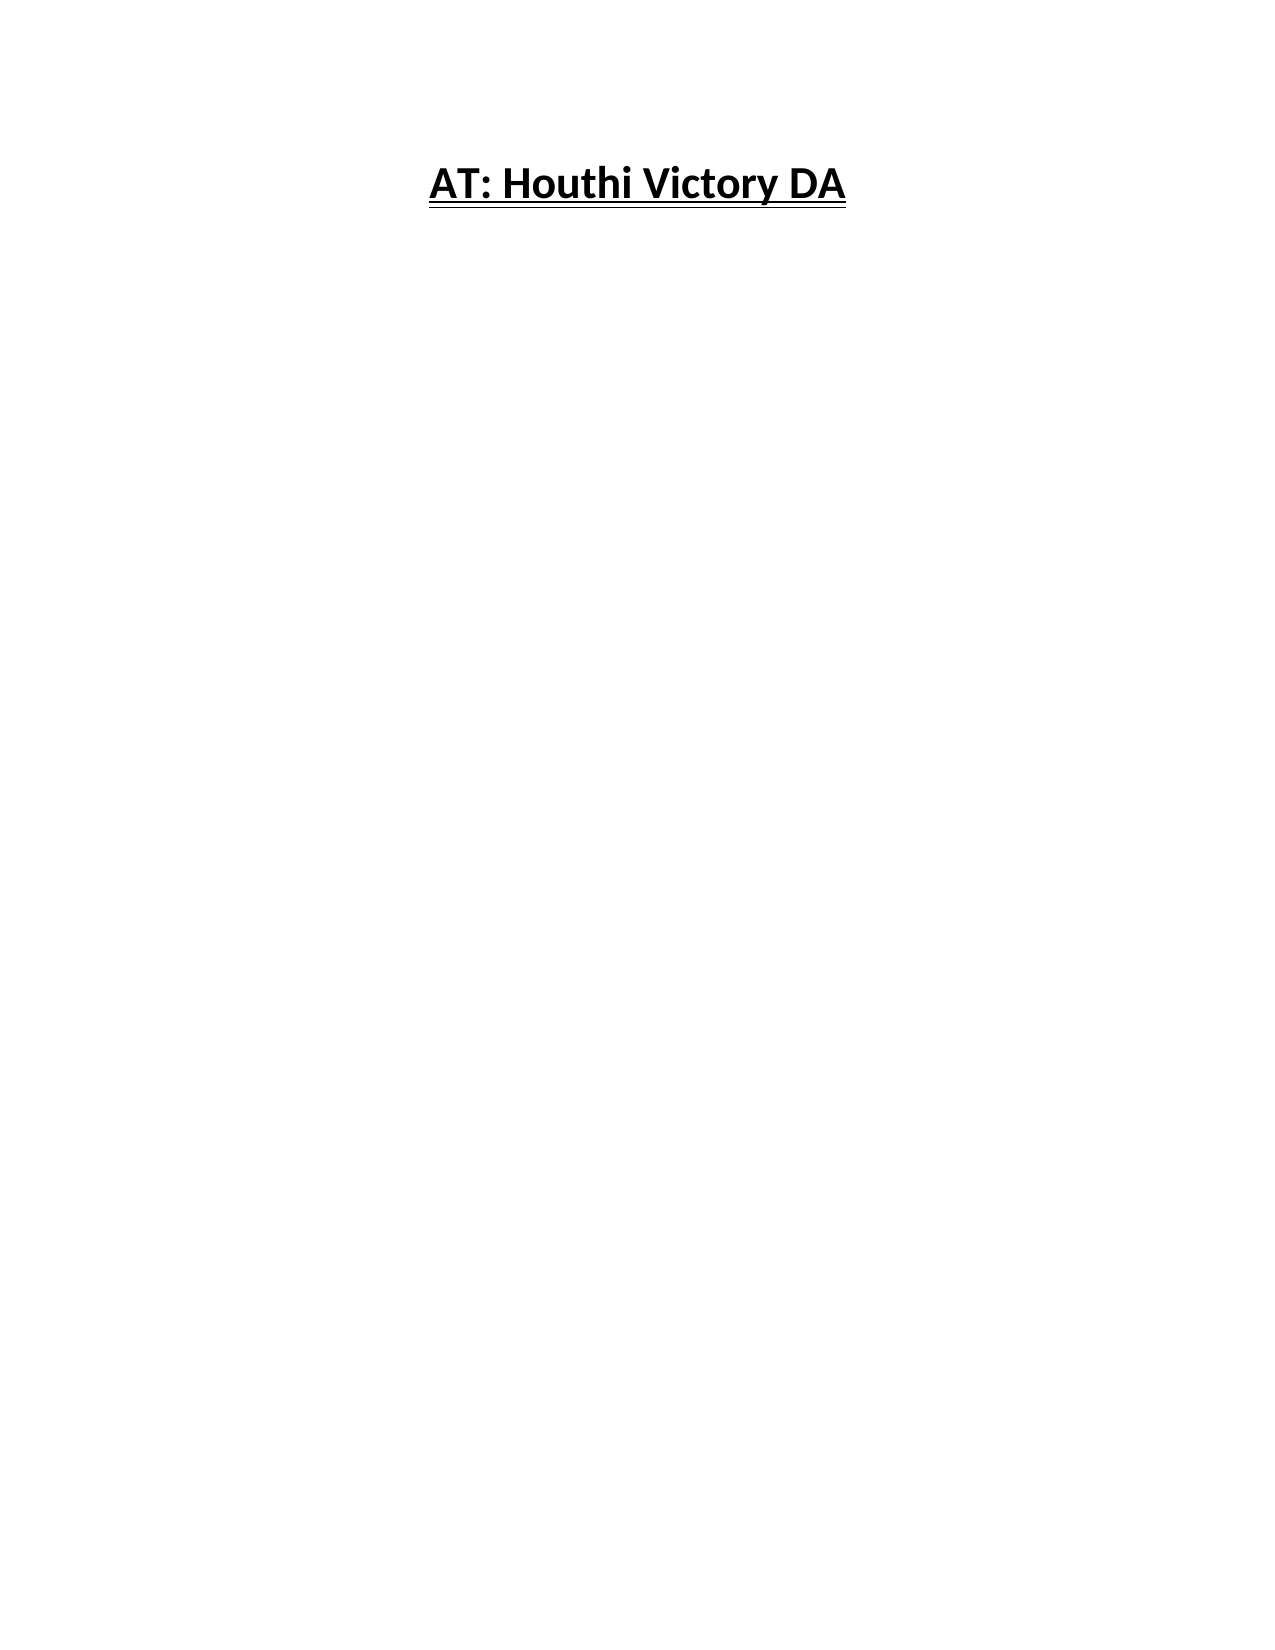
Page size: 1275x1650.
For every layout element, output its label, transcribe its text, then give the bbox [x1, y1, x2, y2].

subtitle AT: Houthi Victory DA [150, 154, 1125, 210]
